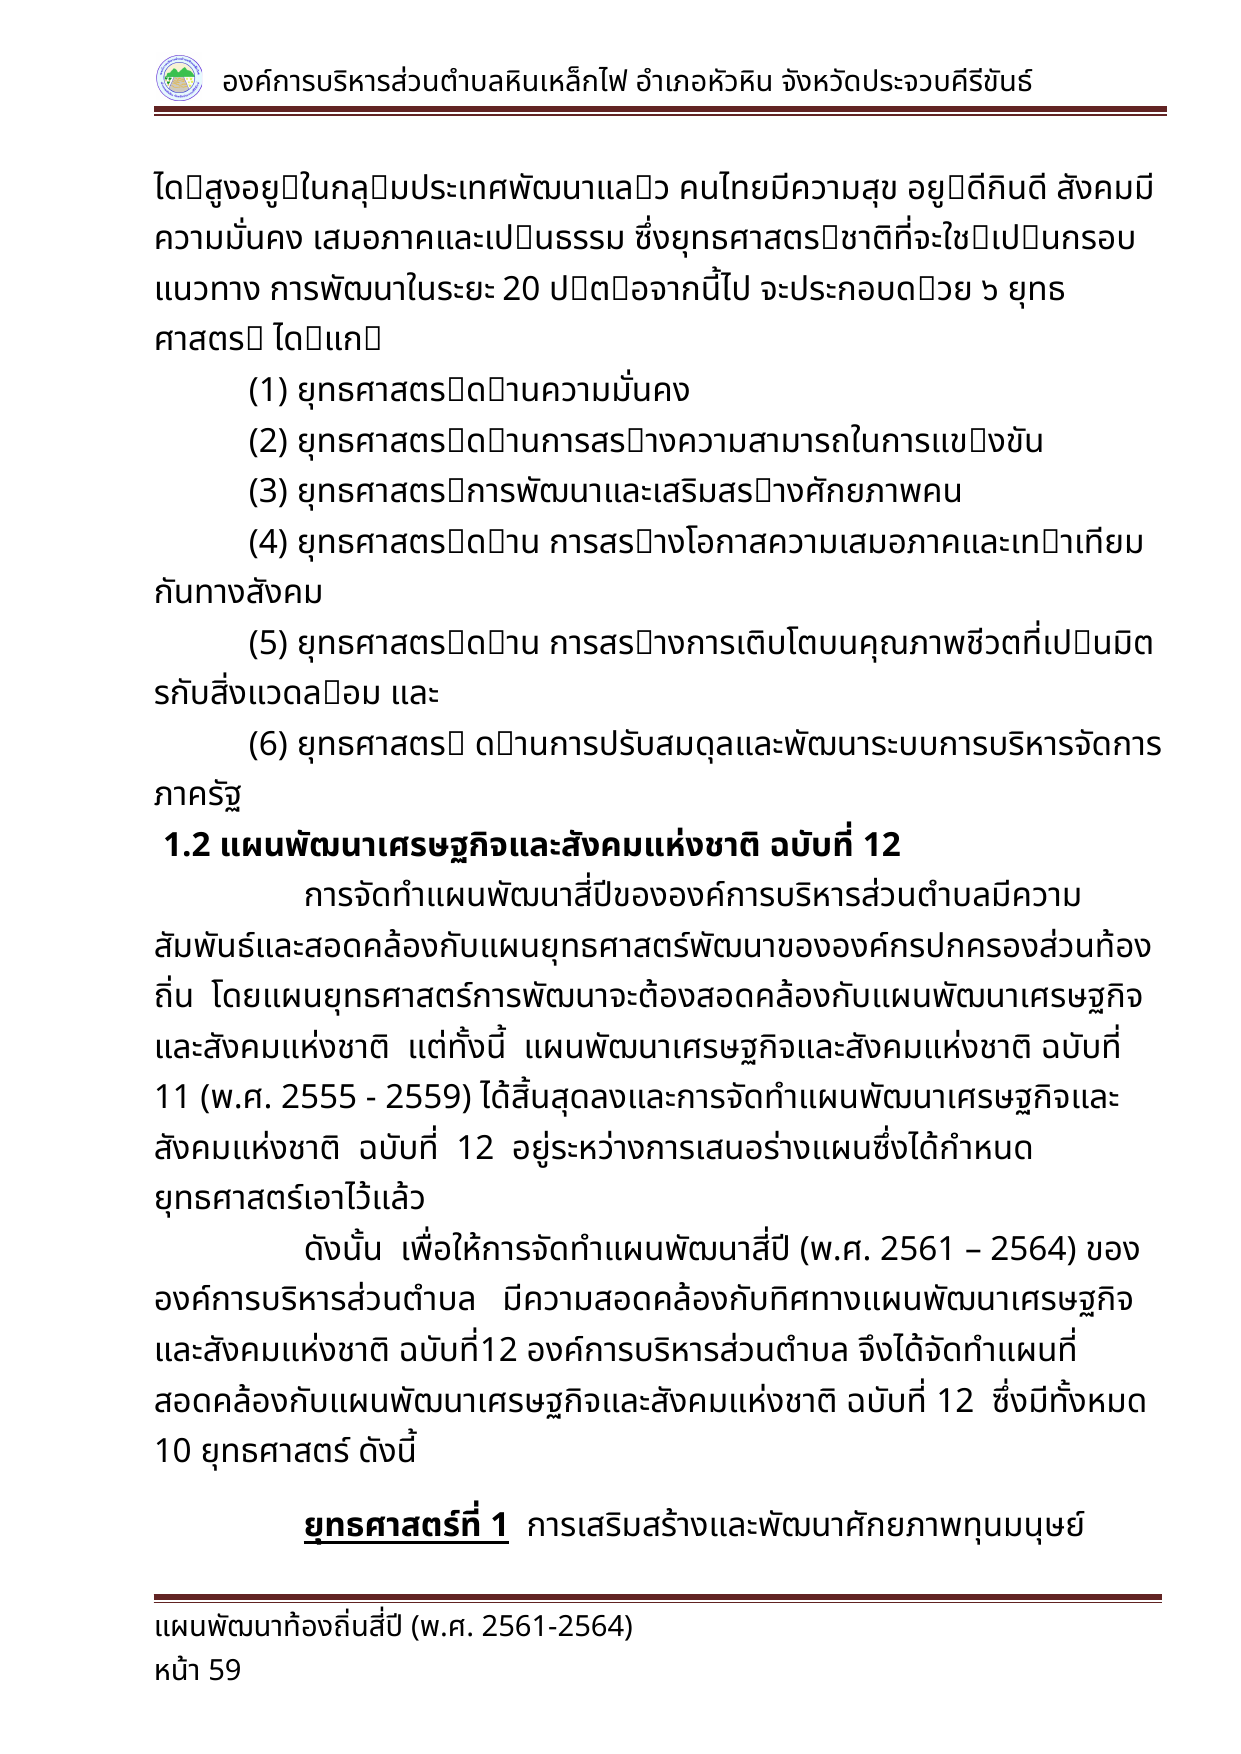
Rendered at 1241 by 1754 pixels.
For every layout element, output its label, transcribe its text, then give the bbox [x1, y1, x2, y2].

text การจัดทำแผนพัฒนาสี่ปีขององค์การบริหารส่วนตำบลมีความสัมพันธ์และสอดคล้องกับแผนยุทธศาสตร์พัฒนาขององค์กรปกครองส่วนท้องถิ่น โดยแผนยุทธศาสตร์การพัฒนาจะต้องสอดคล้องกับแผนพัฒนาเศรษฐกิจและสังคมแห่งชาติ แต่ทั้งนี้ แผนพัฒนาเศรษฐกิจและสังคมแห่งชาติ ฉบับที่ 11 (พ.ศ. 2555 - 2559) ได้สิ้นสุดลงและการจัดทำแผนพัฒนาเศรษฐกิจและสังคมแห่งชาติ ฉบับที่ 12 อยู่ระหว่างการเสนอร่างแผนซึ่งได้กำหนดยุทธศาสตร์เอาไว้แล้ว [153, 871, 1167, 1225]
picture [155, 52, 203, 100]
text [153, 164, 1167, 821]
text ยุทธศาสตร์ที่ 1 การเสริมสร้างและพัฒนาศักยภาพทุนมนุษย์ [153, 1500, 1167, 1551]
text ดังนั้น เพื่อให้การจัดทำแผนพัฒนาสี่ปี (พ.ศ. 2561 – 2564) ขององค์การบริหารส่วนตำบล มีความสอดคล้องกับทิศทางแผนพัฒนาเศรษฐกิจและสังคมแห่งชาติ ฉบับที่12 องค์การบริหารส่วนตำบล จึงได้จัดทำแผนที่สอดคล้องกับแผนพัฒนาเศรษฐกิจและสังคมแห่งชาติ ฉบับที่ 12 ซึ่งมีทั้งหมด 10 ยุทธศาสตร์ ดังนี้ [153, 1225, 1167, 1478]
text 1.2 แผนพัฒนาเศรษฐกิจและสังคมแห่งชาติ ฉบับที่ 12 [153, 821, 1167, 871]
